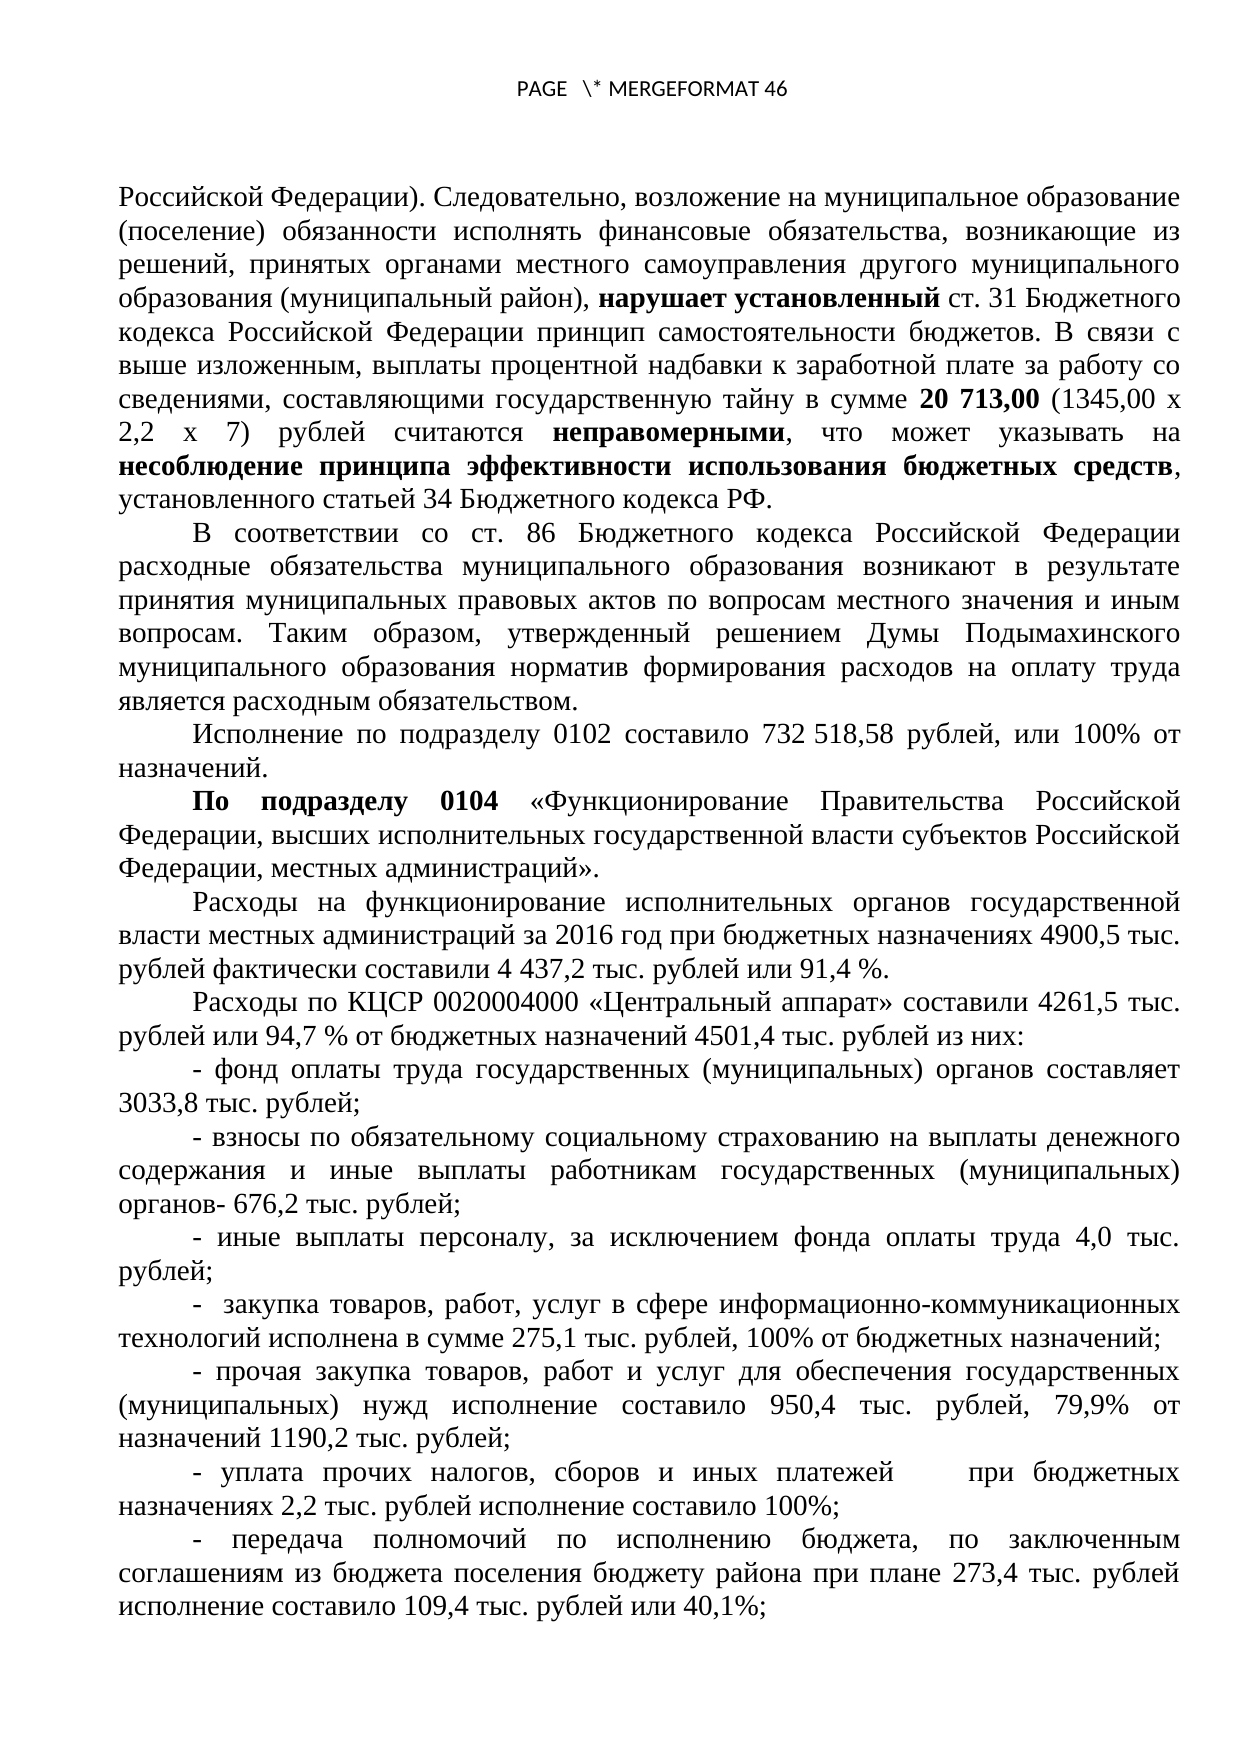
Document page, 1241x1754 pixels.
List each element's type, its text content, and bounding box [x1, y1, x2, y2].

text - фонд оплаты труда государственных (муниципальных) органов составляет 3033,8 тыс. рублей; [118, 1052, 1181, 1119]
text - взносы по обязательному социальному страхованию на выплаты денежного содержания и иные выплаты работникам государственных (муниципальных) органов- 676,2 тыс. рублей; [118, 1119, 1181, 1219]
text - прочая закупка товаров, работ и услуг для обеспечения государственных (муниципальных) нужд исполнение составило 950,4 тыс. рублей, 79,9% от назначений 1190,2 тыс. рублей; [118, 1353, 1181, 1454]
text Исполнение по подразделу 0102 составило 732 518,58 рублей, или 100% от назначений. [118, 716, 1181, 783]
text - иные выплаты персоналу, за исключением фонда оплаты труда 4,0 тыс. рублей; [118, 1219, 1181, 1286]
text - уплата прочих налогов, сборов и иных платежей при бюджетных назначениях 2,2 тыс. рублей исполнение составило 100%; [118, 1454, 1181, 1521]
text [118, 179, 1181, 515]
text В соответствии со ст. 86 Бюджетного кодекса Российской Федерации расходные обязательства муниципального образования возникают в результате принятия муниципальных правовых актов по вопросам местного значения и иным вопросам. Таким образом, утвержденный решением Думы Подымахинского муниципального образования норматив формирования расходов на оплату труда является расходным обязательством. [118, 515, 1181, 716]
text Расходы на функционирование исполнительных органов государственной власти местных администраций за 2016 год при бюджетных назначениях 4900,5 тыс. рублей фактически составили 4 437,2 тыс. рублей или 91,4 %. [118, 884, 1181, 984]
text Расходы по КЦСР 0020004000 «Центральный аппарат» составили 4261,5 тыс. рублей или 94,7 % от бюджетных назначений 4501,4 тыс. рублей из них: [118, 984, 1181, 1052]
text - передача полномочий по исполнению бюджета, по заключенным соглашениям из бюджета поселения бюджету района при плане 273,4 тыс. рублей исполнение составило 109,4 тыс. рублей или 40,1%; [118, 1521, 1181, 1622]
text По подразделу 0104 «Функционирование Правительства Российской Федерации, высших исполнительных государственной власти субъектов Российской Федерации, местных администраций». [118, 783, 1181, 884]
text - закупка товаров, работ, услуг в сфере информационно-коммуникационных технологий исполнена в сумме 275,1 тыс. рублей, 100% от бюджетных назначений; [118, 1286, 1181, 1353]
